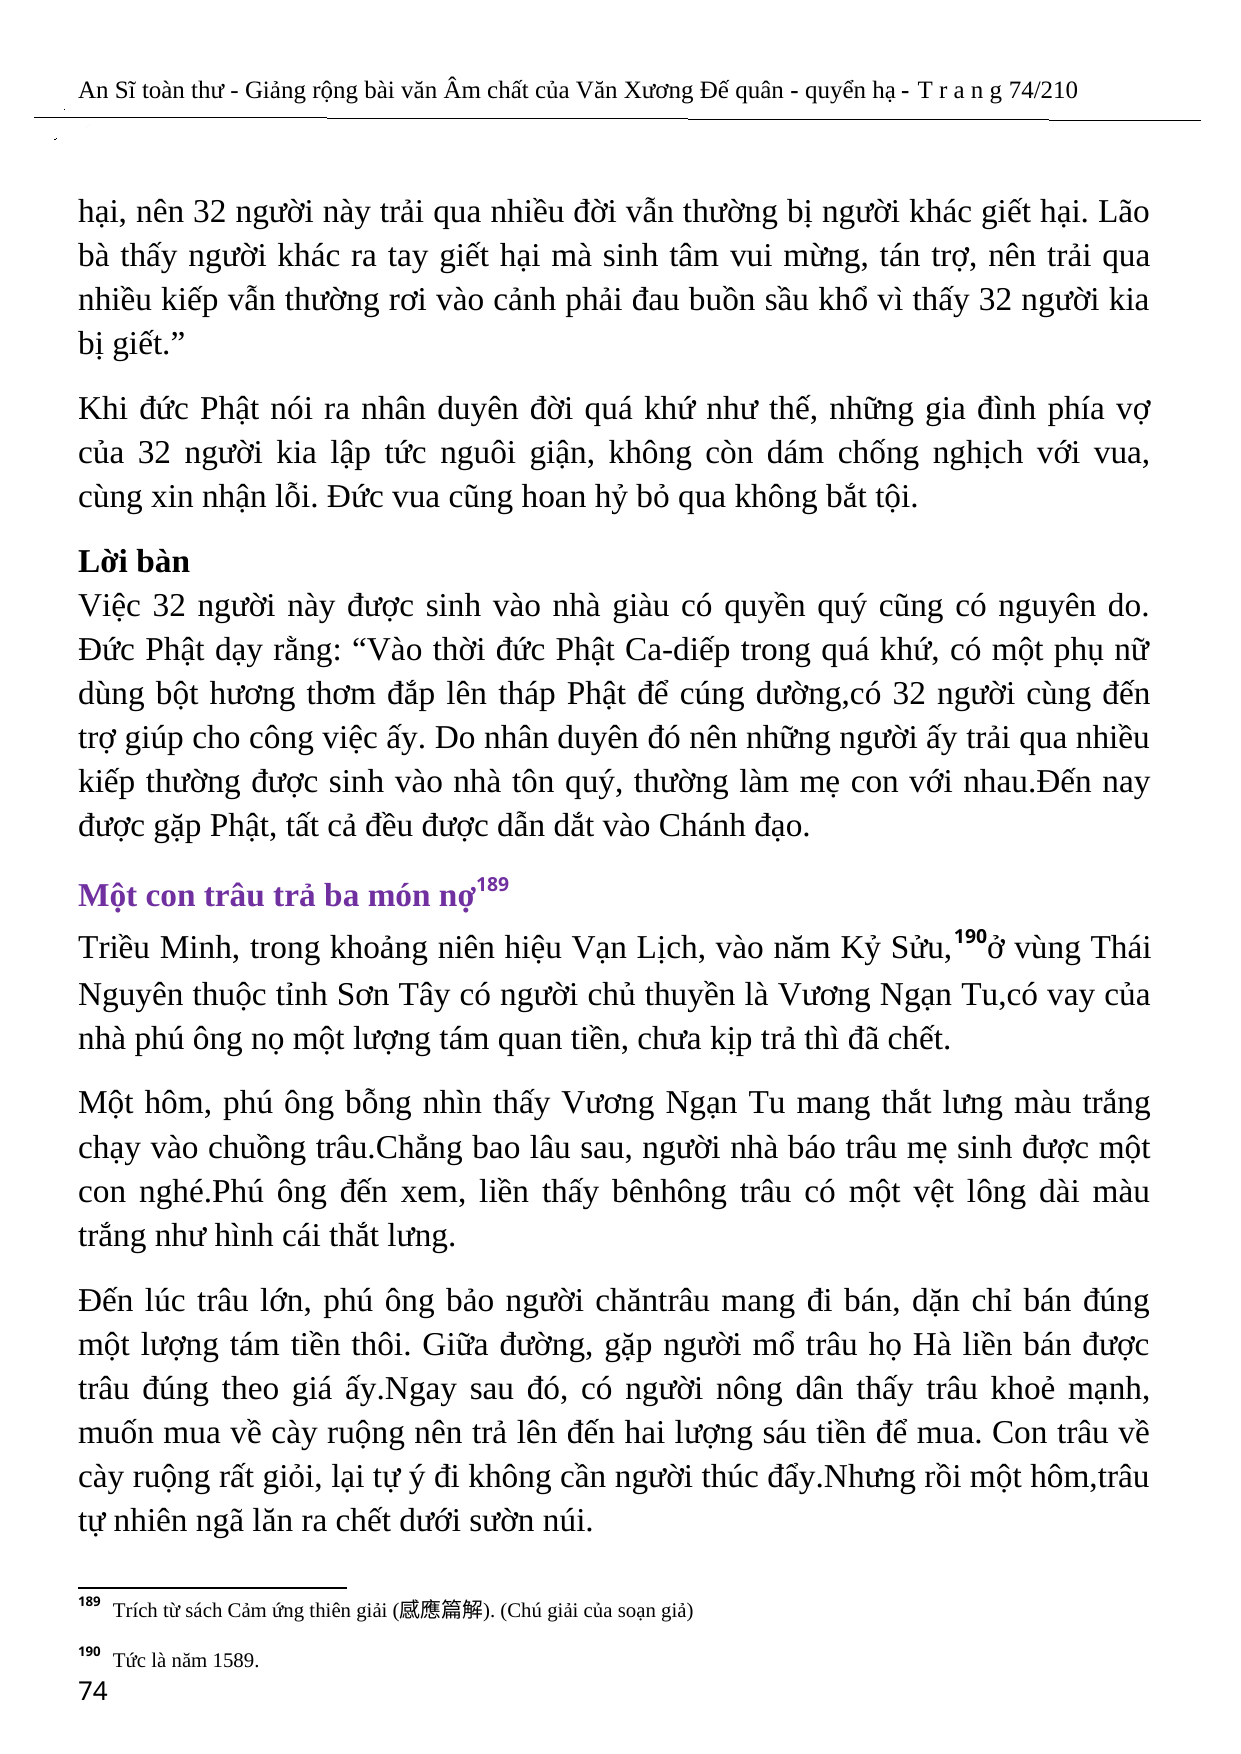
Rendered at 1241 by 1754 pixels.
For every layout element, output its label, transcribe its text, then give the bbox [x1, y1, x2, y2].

subtitle Một con trâu trả ba món nợ [78, 871, 1152, 916]
text Triều Minh, trong khoảng niên hiệu Vạn Lịch, vào năm Kỷ Sửu,ở vùng Thái Nguyên thuộc tỉnh Sơn Tây có người chủ thuyền là Vương Ngạn Tu,có vay của nhà phú ông nọ một lượng tám quan tiền, chưa kịp trả thì đã chết. [78, 923, 1152, 1056]
subtitle Lời bàn [78, 541, 1152, 579]
text Đến lúc trâu lớn, phú ông bảo người chăntrâu mang đi bán, dặn chỉ bán đúng một lượng tám tiền thôi. Giữa đường, gặp người mổ trâu họ Hà liền bán được trâu đúng theo giá ấy.Ngay sau đó, có người nông dân thấy trâu khoẻ mạnh, muốn mua về cày ruộng nên trả lên đến hai lượng sáu tiền để mua. Con trâu về cày ruộng rất giỏi, lại tự ý đi không cần người thúc đẩy.Nhưng rồi một hôm,trâu tự nhiên ngã lăn ra chết dưới sườn núi. [78, 1280, 1152, 1538]
text Một hôm, phú ông bỗng nhìn thấy Vương Ngạn Tu mang thắt lưng màu trắng chạy vào chuồng trâu.Chẳng bao lâu sau, người nhà báo trâu mẹ sinh được một con nghé.Phú ông đến xem, liền thấy bênhông trâu có một vệt lông dài màu trắng như hình cái thắt lưng. [78, 1083, 1152, 1253]
text Khi đức Phật nói ra nhân duyên đời quá khứ như thế, những gia đình phía vợ của 32 người kia lập tức nguôi giận, không còn dám chống nghịch với vua, cùng xin nhận lỗi. Đức vua cũng hoan hỷ bỏ qua không bắt tội. [78, 388, 1152, 515]
text Việc 32 người này được sinh vào nhà giàu có quyền quý cũng có nguyên do. Đức Phật dạy rằng: “Vào thời đức Phật Ca-diếp trong quá khứ, có một phụ nữ dùng bột hương thơm đắp lên tháp Phật để cúng dường,có 32 người cùng đến trợ giúp cho công việc ấy. Do nhân duyên đó nên những người ấy trải qua nhiều kiếp thường được sinh vào nhà tôn quý, thường làm mẹ con với nhau.Đến nay được gặp Phật, tất cả đều được dẫn dắt vào Chánh đạo. [78, 585, 1152, 844]
